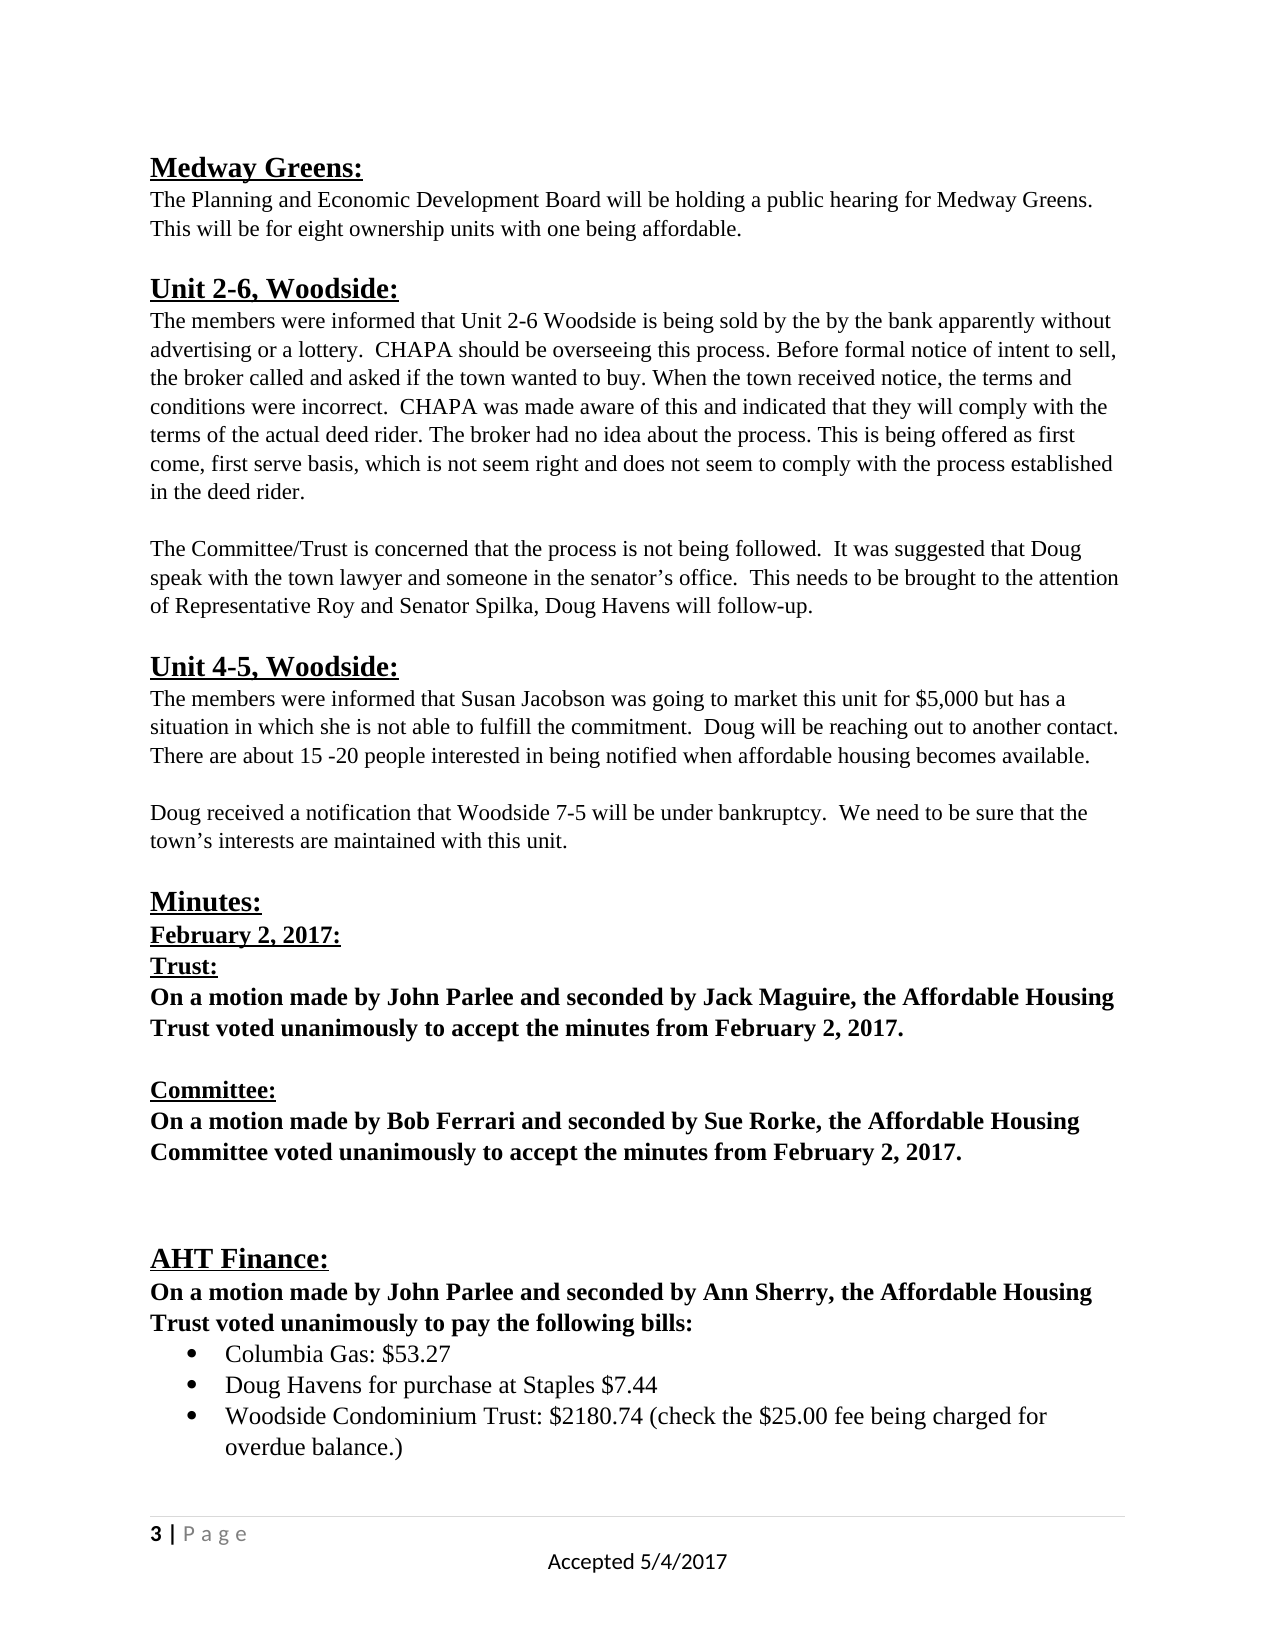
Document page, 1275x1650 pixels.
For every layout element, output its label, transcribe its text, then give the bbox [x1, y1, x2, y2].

text Doug received a notification that Woodside 7-5 will be under bankruptcy. We need to be sure that the town’s interests are maintained with this unit. [150, 799, 1125, 853]
text On a motion made by John Parlee and seconded by Jack Maguire, the Affordable Housing Trust voted unanimously to accept the minutes from February 2, 2017. [150, 982, 1125, 1042]
text On a motion made by John Parlee and seconded by Ann Sherry, the Affordable Housing Trust voted unanimously to pay the following bills: [150, 1277, 1125, 1337]
text The members were informed that Unit 2-6 Woodside is being sold by the by the bank apparently without advertising or a lottery. CHAPA should be overseeing this process. Before formal notice of intent to sell, the broker called and asked if the town wanted to buy. When the town received notice, the terms and conditions were incorrect. CHAPA was made aware of this and indicated that they will comply with the terms of the actual deed rider. The broker had no idea about the process. This is being offered as first come, first serve basis, which is not seem right and does not seem to comply with the process established in the deed rider. [150, 308, 1125, 504]
list Woodside Condominium Trust: $2180.74 (check the $25.00 fee being charged for overdue balance.) [187, 1401, 1125, 1461]
text February 2, 2017: [150, 920, 1125, 949]
text On a motion made by Bob Ferrari and seconded by Sue Rorke, the Affordable Housing Committee voted unanimously to accept the minutes from February 2, 2017. [150, 1106, 1125, 1166]
text The members were informed that Susan Jacobson was going to market this unit for $5,000 but has a situation in which she is not able to fulfill the commitment. Doug will be reaching out to another contact. There are about 15 -20 people interested in being notified when affordable housing becomes available. [150, 685, 1125, 768]
text Committee: [150, 1075, 1125, 1104]
text Unit 4-5, Woodside: [150, 649, 1125, 682]
text Unit 2-6, Woodside: [150, 271, 1125, 305]
text The Committee/Trust is concerned that the process is not being followed. It was suggested that Doug speak with the town lawyer and someone in the senator’s office. This needs to be brought to the attention of Representative Roy and Senator Spilka, Doug Havens will follow-up. [150, 535, 1125, 618]
text Medway Greens: [150, 150, 1125, 183]
list Doug Havens for purchase at Staples $7.44 [187, 1370, 1125, 1399]
text Trust: [150, 951, 1125, 980]
text Minutes: [150, 884, 1125, 918]
text AHT Finance: [150, 1241, 1125, 1274]
list Columbia Gas: $53.27 [187, 1339, 1125, 1368]
text The Planning and Economic Development Board will be holding a public hearing for Medway Greens. This will be for eight ownership units with one being affordable. [150, 186, 1125, 241]
